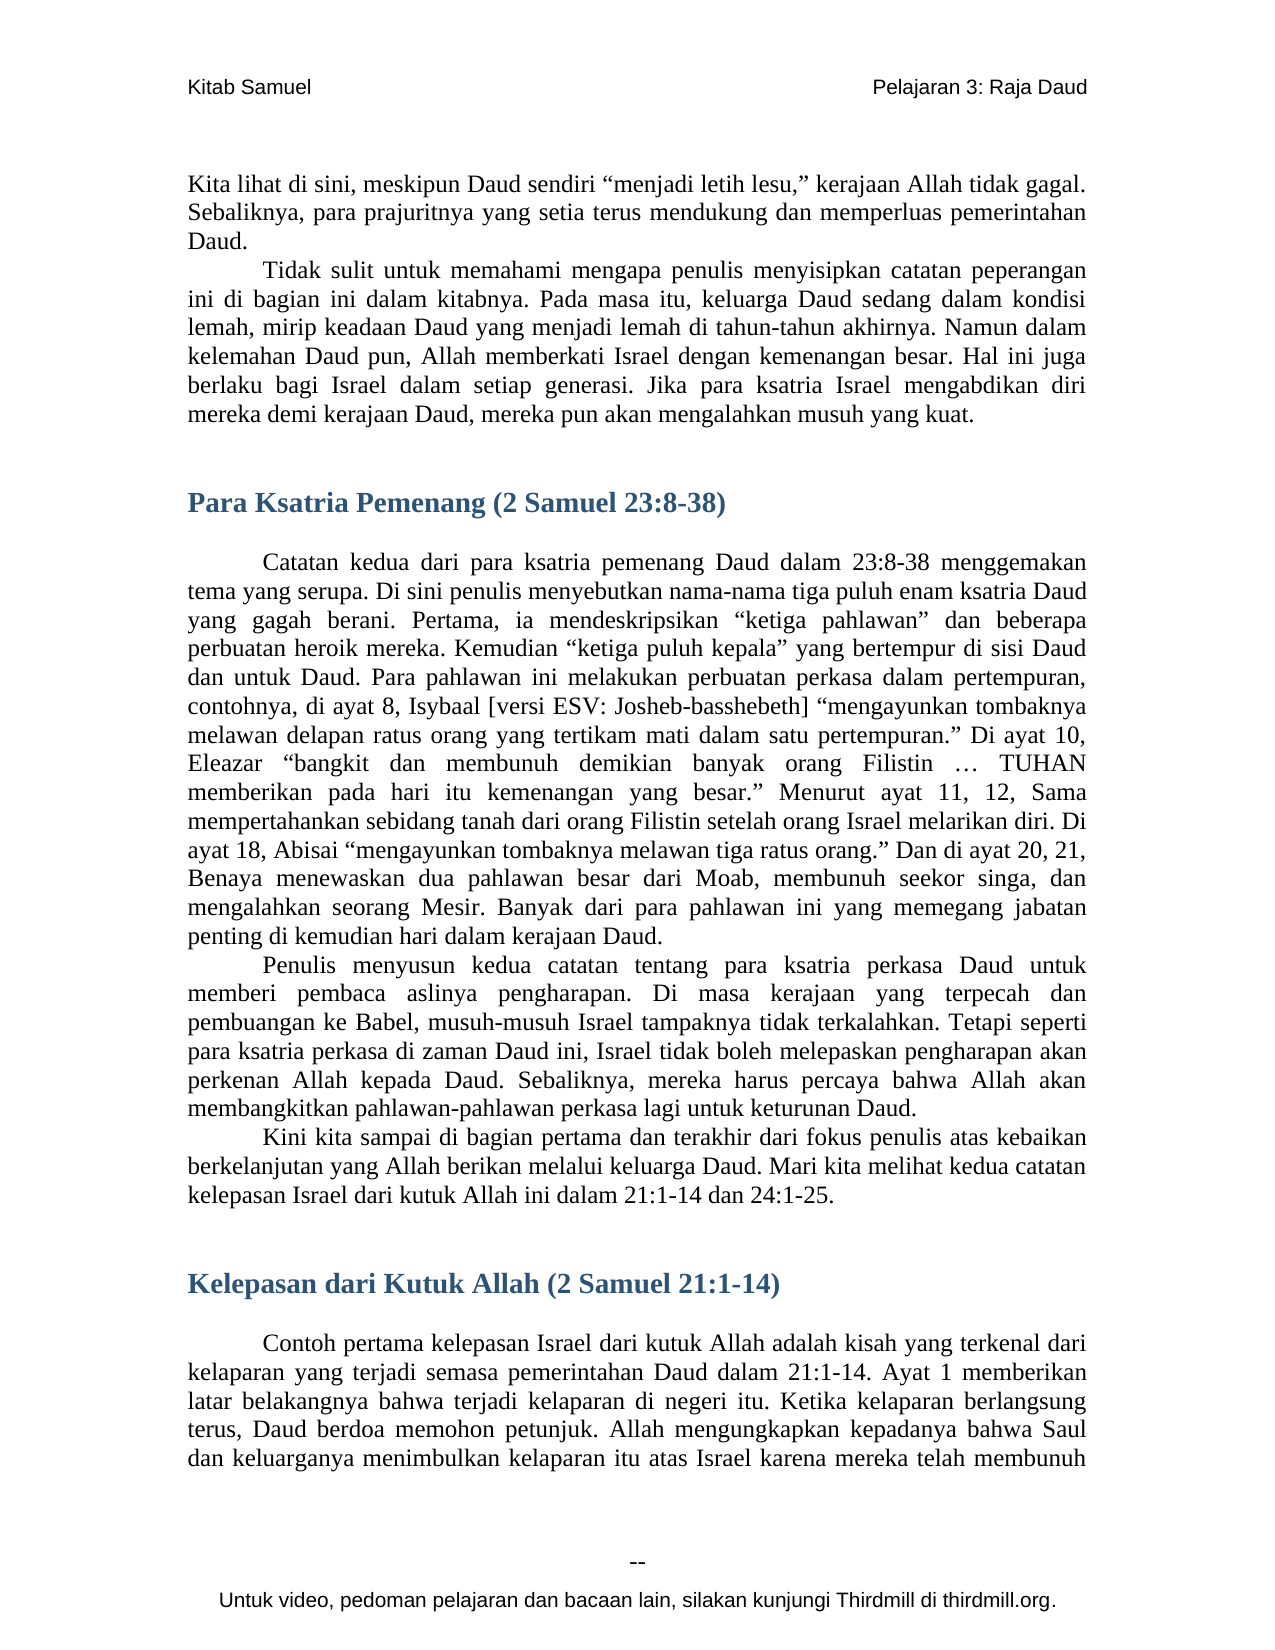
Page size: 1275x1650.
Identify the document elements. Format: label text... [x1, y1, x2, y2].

subtitle Kelepasan dari Kutuk Allah (2 Samuel 21:1-14) [187, 1266, 1087, 1299]
text Penulis menyusun kedua catatan tentang para ksatria perkasa Daud untuk memberi pembaca aslinya pengharapan. Di masa kerajaan yang terpecah dan pembuangan ke Babel, musuh-musuh Israel tampaknya tidak terkalahkan. Tetapi seperti para ksatria perkasa di zaman Daud ini, Israel tidak boleh melepaskan pengharapan akan perkenan Allah kepada Daud. Sebaliknya, mereka harus percaya bahwa Allah akan membangkitkan pahlawan-pahlawan perkasa lagi untuk keturunan Daud. [187, 950, 1087, 1122]
text Catatan kedua dari para ksatria pemenang Daud dalam 23:8-38 menggemakan tema yang serupa. Di sini penulis menyebutkan nama-nama tiga puluh enam ksatria Daud yang gagah berani. Pertama, ia mendeskripsikan “ketiga pahlawan” dan beberapa perbuatan heroik mereka. Kemudian “ketiga puluh kepala” yang bertempur di sisi Daud dan untuk Daud. Para pahlawan ini melakukan perbuatan perkasa dalam pertempuran, contohnya, di ayat 8, Isybaal [versi ESV: Josheb-basshebeth] “mengayunkan tombaknya melawan delapan ratus orang yang tertikam mati dalam satu pertempuran.” Di ayat 10, Eleazar “bangkit dan membunuh demikian banyak orang Filistin … TUHAN memberikan pada hari itu kemenangan yang besar.” Menurut ayat 11, 12, Sama mempertahankan sebidang tanah dari orang Filistin setelah orang Israel melarikan diri. Di ayat 18, Abisai “mengayunkan tombaknya melawan tiga ratus orang.” Dan di ayat 20, 21, Benaya menewaskan dua pahlawan besar dari Moab, membunuh seekor singa, dan mengalahkan seorang Mesir. Banyak dari para pahlawan ini yang memegang jabatan penting di kemudian hari dalam kerajaan Daud. [187, 547, 1087, 950]
text Kita lihat di sini, meskipun Daud sendiri “menjadi letih lesu,” kerajaan Allah tidak gagal. Sebaliknya, para prajuritnya yang setia terus mendukung dan memperluas pemerintahan Daud. [187, 169, 1087, 255]
subtitle Para Ksatria Pemenang (2 Samuel 23:8-38) [187, 485, 1087, 518]
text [187, 1328, 1087, 1472]
text Tidak sulit untuk memahami mengapa penulis menyisipkan catatan peperangan ini di bagian ini dalam kitabnya. Pada masa itu, keluarga Daud sedang dalam kondisi lemah, mirip keadaan Daud yang menjadi lemah di tahun-tahun akhirnya. Namun dalam kelemahan Daud pun, Allah memberkati Israel dengan kemenangan besar. Hal ini juga berlaku bagi Israel dalam setiap generasi. Jika para ksatria Israel mengabdikan diri mereka demi kerajaan Daud, mereka pun akan mengalahkan musuh yang kuat. [187, 255, 1087, 427]
text Kini kita sampai di bagian pertama dan terakhir dari fokus penulis atas kebaikan berkelanjutan yang Allah berikan melalui keluarga Daud. Mari kita melihat kedua catatan kelepasan Israel dari kutuk Allah ini dalam 21:1-14 dan 24:1-25. [187, 1122, 1087, 1208]
